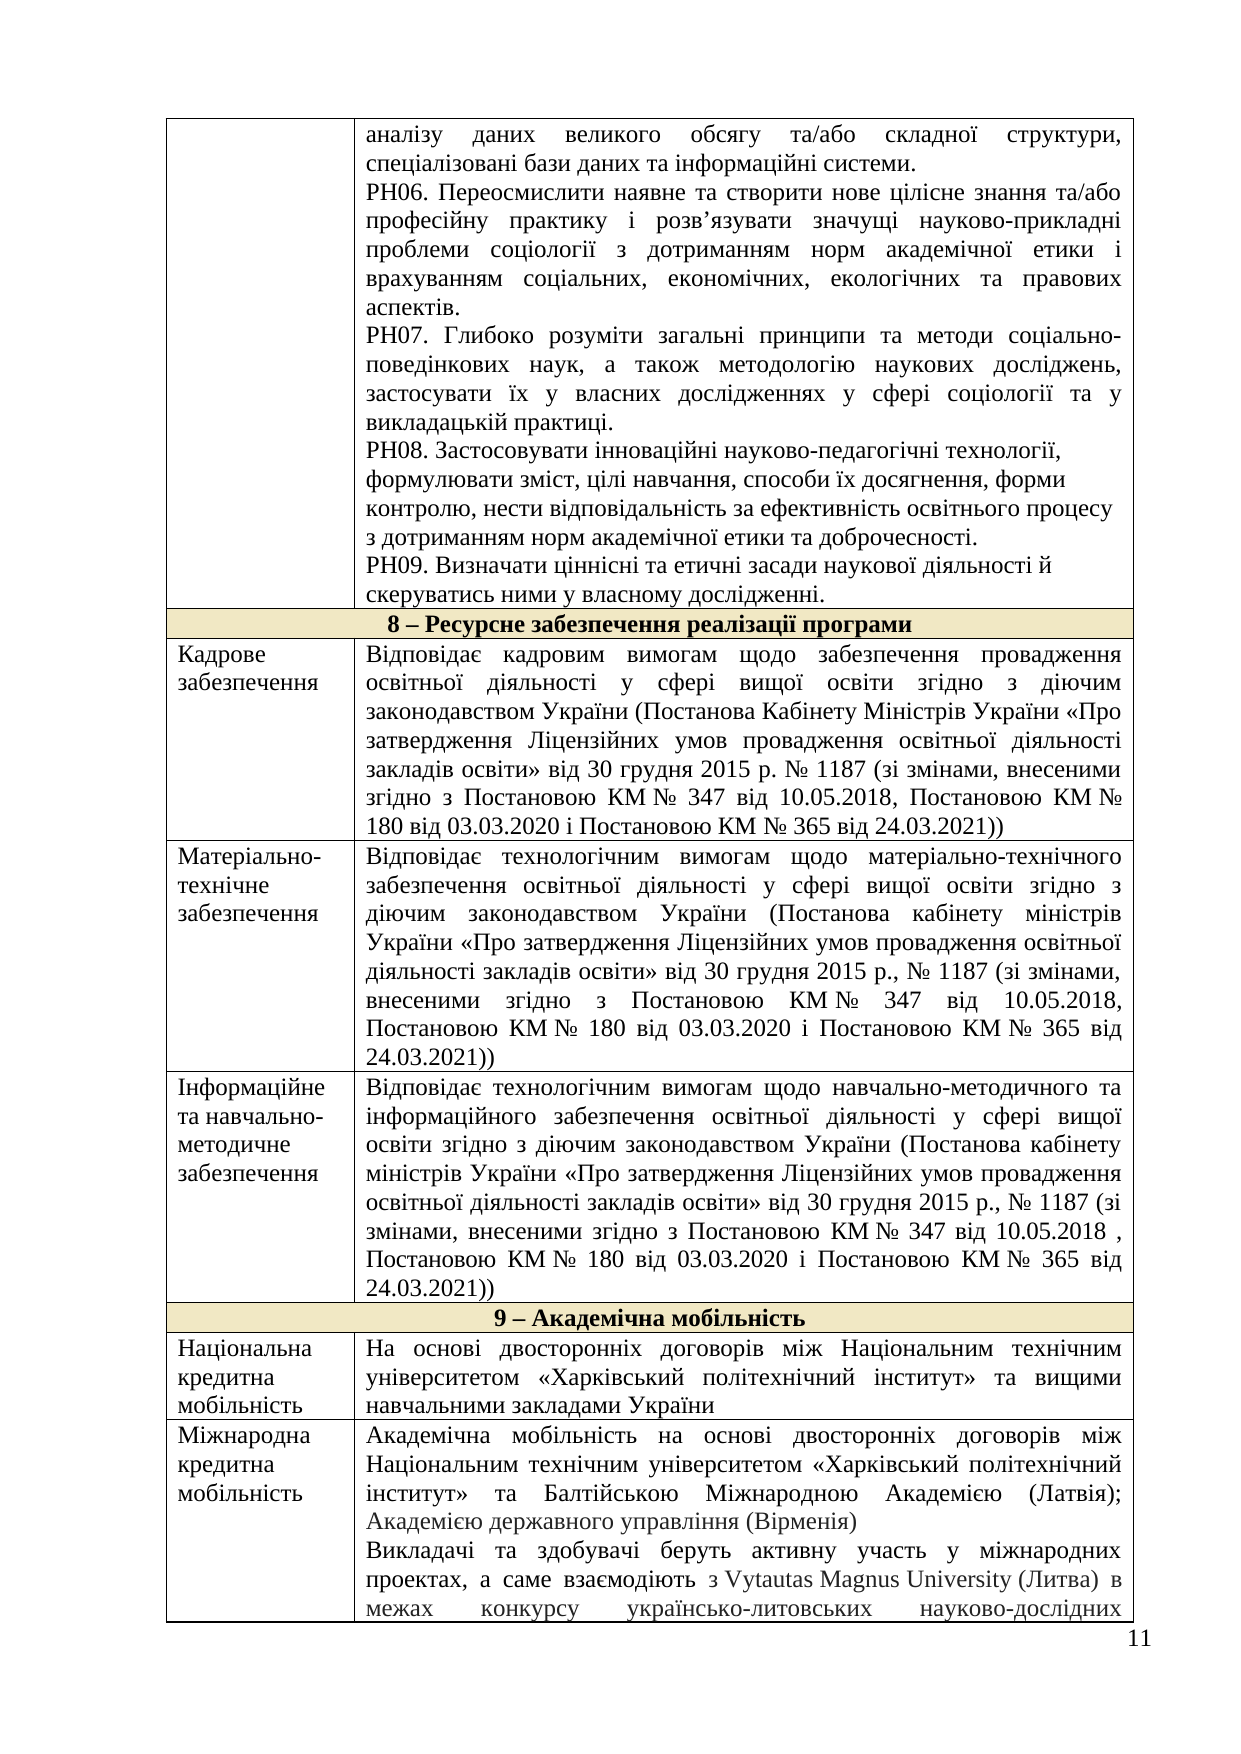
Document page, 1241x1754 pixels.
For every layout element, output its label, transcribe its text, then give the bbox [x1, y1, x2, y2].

table_cell Національна кредитна мобільність [167, 1333, 354, 1419]
table_cell Матеріально-технічне забезпечення [167, 841, 354, 1071]
table_cell 9 – Академічна мобільність [167, 1303, 1133, 1332]
table_cell Інформаційне та навчально-методичне забезпечення [167, 1072, 354, 1302]
table_cell Відповідає технологічним вимогам щодо матеріально-технічного забезпечення освітньої діяльності у сфері вищої освіти згідно з діючим законодавством України (Постанова кабінету міністрів України «Про затвердження Ліцензійних умов провадження освітньої діяльності закладів освіти» від 30 грудня 2015 р., № 1187 (зі змінами, внесеними згідно з Постановою КМ № 347 від 10.05.2018, Постановою КМ № 180 від 03.03.2020 і Постановою КМ № 365 від 24.03.2021)) [355, 841, 1133, 1071]
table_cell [355, 1420, 1133, 1621]
table_cell Відповідає кадровим вимогам щодо забезпечення провадження освітньої діяльності у сфері вищої освіти згідно з діючим законодавством України (Постанова Кабінету Міністрів України «Про затвердження Ліцензійних умов провадження освітньої діяльності закладів освіти» від 30 грудня 2015 р. № 1187 (зі змінами, внесеними згідно з Постановою КМ № 347 від 10.05.2018, Постановою КМ № 180 від 03.03.2020 і Постановою КМ № 365 від 24.03.2021)) [355, 639, 1133, 840]
table_cell На основі двосторонніх договорів між Національним технічним університетом «Харківський політехнічний інститут» та вищими навчальними закладами України [355, 1333, 1133, 1419]
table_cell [355, 119, 1133, 608]
table_cell 8 – Ресурсне забезпечення реалізації програми [167, 609, 1133, 638]
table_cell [167, 119, 354, 608]
table_cell Відповідає технологічним вимогам щодо навчально-методичного та інформаційного забезпечення освітньої діяльності у сфері вищої освіти згідно з діючим законодавством України (Постанова кабінету міністрів України «Про затвердження Ліцензійних умов провадження освітньої діяльності закладів освіти» від 30 грудня 2015 р., № 1187 (зі змінами, внесеними згідно з Постановою КМ № 347 від 10.05.2018 , Постановою КМ № 180 від 03.03.2020 і Постановою КМ № 365 від 24.03.2021)) [355, 1072, 1133, 1302]
table_cell Кадрове забезпечення [167, 639, 354, 840]
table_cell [167, 1420, 354, 1621]
